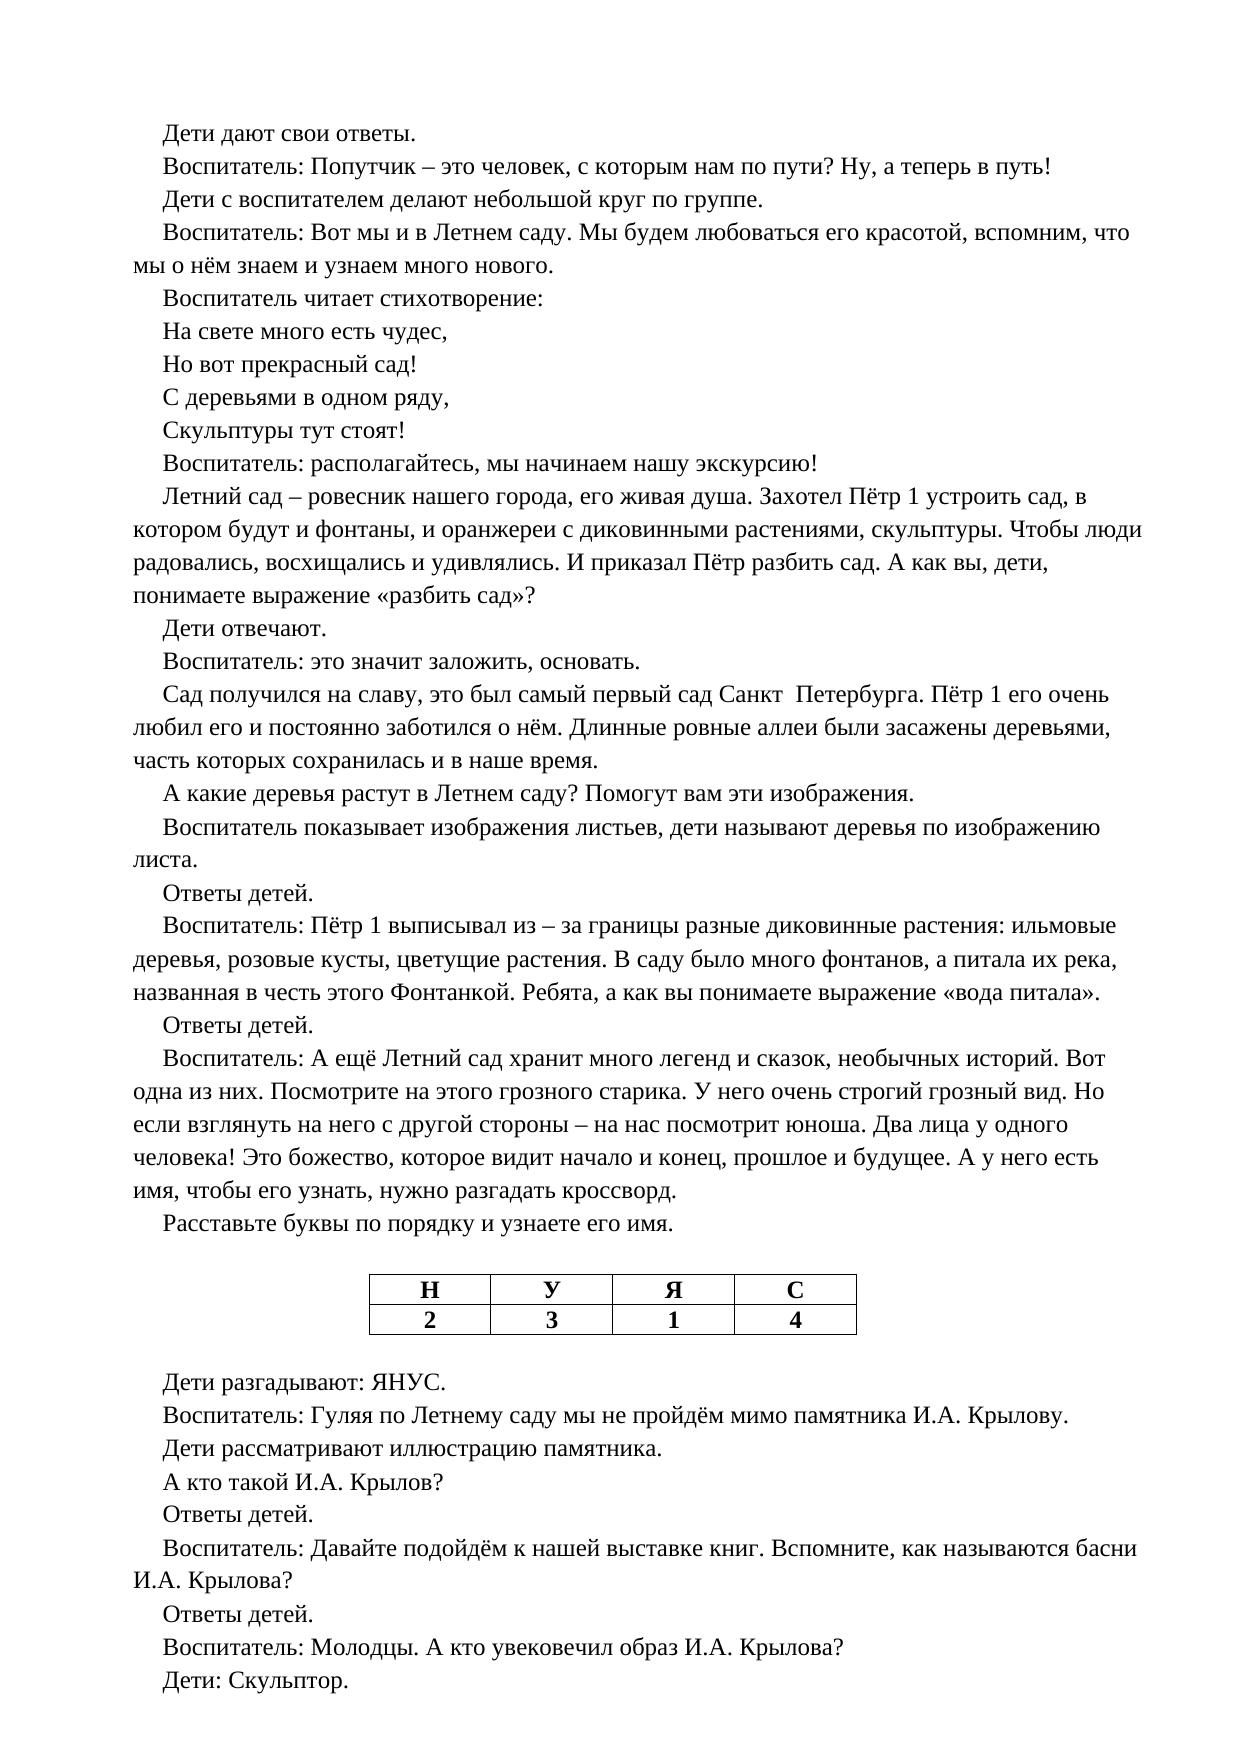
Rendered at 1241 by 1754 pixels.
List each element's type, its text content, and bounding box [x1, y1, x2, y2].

table_header Я [613, 1275, 734, 1304]
list Воспитатель: располагайтесь, мы начинаем нашу экскурсию! [133, 448, 1152, 477]
table_header Н [370, 1275, 490, 1304]
table_cell 1 [613, 1305, 734, 1333]
table_header У [491, 1275, 612, 1304]
list Воспитатель показывает изображения листьев, дети называют деревья по изображению листа. [133, 812, 1152, 873]
list Но вот прекрасный сад! [133, 349, 1152, 378]
list Дети дают свои ответы. [133, 118, 1152, 147]
list Воспитатель: Вот мы и в Летнем саду. Мы будем любоваться его красотой, вспомним, что мы о нём знаем и узнаем много нового. [133, 217, 1152, 279]
list Дети: Скульптор. [133, 1665, 1152, 1693]
list Дети рассматривают иллюстрацию памятника. [133, 1433, 1152, 1462]
list Дети с воспитателем делают небольшой круг по группе. [133, 184, 1152, 213]
list Ответы детей. [133, 1010, 1152, 1038]
list Дети отвечают. [133, 613, 1152, 642]
table_cell 4 [735, 1305, 856, 1333]
list Воспитатель: Молодцы. А кто увековечил образ И.А. Крылова? [133, 1632, 1152, 1660]
list Воспитатель: Пётр 1 выписывал из – за границы разные диковинные растения: ильмовые деревья, розовые кусты, цветущие растения. В саду было много фонтанов, а питала их река, названная в честь этого Фонтанкой. Ребята, а как вы понимаете выражение «вода питала». [133, 911, 1152, 1005]
list Ответы детей. [133, 878, 1152, 906]
table_cell 3 [491, 1305, 612, 1333]
list А кто такой И.А. Крылов? [133, 1467, 1152, 1495]
list Воспитатель: это значит заложить, основать. [133, 646, 1152, 675]
list Ответы детей. [133, 1599, 1152, 1627]
list Воспитатель: Попутчик – это человек, с которым нам по пути? Ну, а теперь в путь! [133, 151, 1152, 180]
table_cell 2 [370, 1305, 490, 1333]
list А какие деревья растут в Летнем саду? Помогут вам эти изображения. [133, 778, 1152, 807]
list Воспитатель: Давайте подойдём к нашей выставке книг. Вспомните, как называются басни И.А. Крылова? [133, 1533, 1152, 1594]
table_header С [735, 1275, 856, 1304]
list Расставьте буквы по порядку и узнаете его имя. [133, 1208, 1152, 1237]
list Ответы детей. [133, 1499, 1152, 1528]
list Воспитатель: А ещё Летний сад хранит много легенд и сказок, необычных историй. Вот одна из них. Посмотрите на этого грозного старика. У него очень строгий грозный вид. Но если взглянуть на него с другой стороны – на нас посмотрит юноша. Два лица у одного человека! Это божество, которое видит начало и конец, прошлое и будущее. А у него есть имя, чтобы его узнать, нужно разгадать кроссворд. [133, 1043, 1152, 1203]
list На свете много есть чудес, [133, 316, 1152, 345]
list Скульптуры тут стоят! [133, 415, 1152, 444]
list Дети разгадывают: ЯНУС. [133, 1367, 1152, 1396]
list Сад получился на славу, это был самый первый сад Санкт Петербурга. Пётр 1 его очень любил его и постоянно заботился о нём. Длинные ровные аллеи были засажены деревьями, часть которых сохранилась и в наше время. [133, 679, 1152, 774]
list С деревьями в одном ряду, [133, 382, 1152, 411]
list Воспитатель: Гуляя по Летнему саду мы не пройдём мимо памятника И.А. Крылову. [133, 1401, 1152, 1429]
list Воспитатель читает стихотворение: [133, 283, 1152, 312]
list Летний сад – ровесник нашего города, его живая душа. Захотел Пётр 1 устроить сад, в котором будут и фонтаны, и оранжереи с диковинными растениями, скульптуры. Чтобы люди радовались, восхищались и удивлялись. И приказал Пётр разбить сад. А как вы, дети, понимаете выражение «разбить сад»? [133, 481, 1152, 609]
